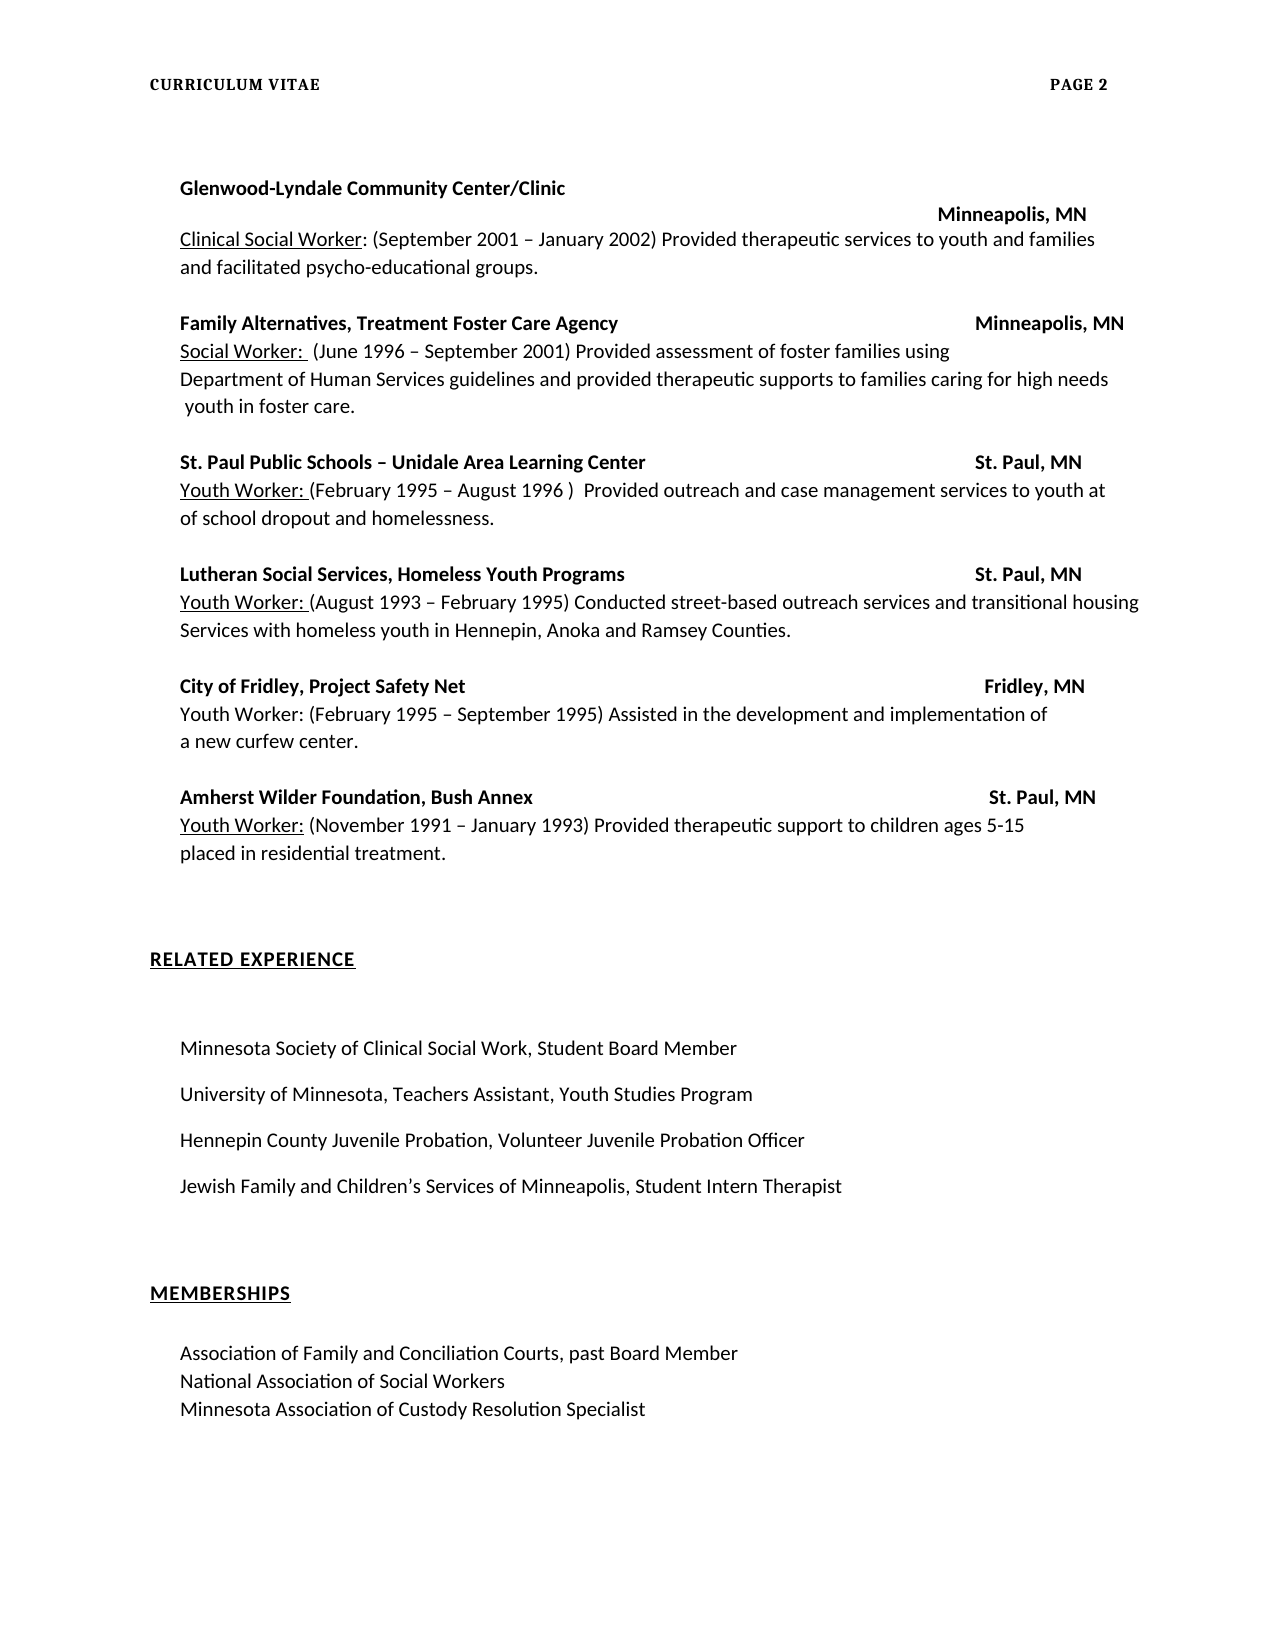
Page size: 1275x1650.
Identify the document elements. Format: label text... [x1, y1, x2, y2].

title Lutheran Social Services, Homeless Youth Programs St. Paul, MN [180, 561, 1162, 587]
title Youth Worker: (August 1993 – February 1995) Conducted street-based outreach services and transitional housing [180, 589, 1162, 614]
text Jewish Family and Children’s Services of Minneapolis, Student Intern Therapist [180, 1173, 862, 1198]
title St. Paul Public Schools – Unidale Area Learning Center St. Paul, MN [180, 449, 1162, 475]
title Amherst Wilder Foundation, Bush Annex St. Paul, MN [180, 784, 1162, 810]
title Social Worker: (June 1996 – September 2001) Provided assessment of foster families using [180, 338, 1162, 363]
text Minnesota Society of Clinical Social Work, Student Board Member [180, 1035, 862, 1061]
title and facilitated psycho-educational groups. [180, 254, 1162, 279]
subtitle RELATED EXPERIENCE [150, 946, 1162, 972]
title Services with homeless youth in Hennepin, Anoka and Ramsey Counties. [180, 617, 1162, 642]
title Department of Human Services guidelines and provided therapeutic supports to families caring for high needs [180, 366, 1162, 391]
title Family Alternatives, Treatment Foster Care Agency Minneapolis, MN [180, 310, 1162, 335]
title placed in residential treatment. [180, 840, 1162, 866]
text Minnesota Association of Custody Resolution Specialist [180, 1396, 1162, 1421]
text Hennepin County Juvenile Probation, Volunteer Juvenile Probation Officer [180, 1127, 862, 1152]
text Glenwood-Lyndale Community Center/Clinic Minneapolis, MN [180, 175, 862, 226]
text National Association of Social Workers [180, 1368, 1162, 1393]
text Association of Family and Conciliation Courts, past Board Member [180, 1340, 1162, 1365]
title City of Fridley, Project Safety Net Fridley, MN [180, 673, 1162, 698]
title Youth Worker: (February 1995 – September 1995) Assisted in the development and implementation of [180, 701, 1162, 726]
title a new curfew center. [180, 729, 1162, 754]
title of school dropout and homelessness. [180, 505, 1162, 531]
subtitle MEMBERSHIPS [150, 1280, 1162, 1305]
text University of Minnesota, Teachers Assistant, Youth Studies Program [180, 1081, 862, 1107]
title Youth Worker: (February 1995 – August 1996 ) Provided outreach and case management services to youth at [180, 477, 1162, 503]
title youth in foster care. [180, 394, 1162, 419]
title Youth Worker: (November 1991 – January 1993) Provided therapeutic support to children ages 5-15 [180, 812, 1162, 838]
title Clinical Social Worker: (September 2001 – January 2002) Provided therapeutic services to youth and families [180, 226, 1162, 252]
